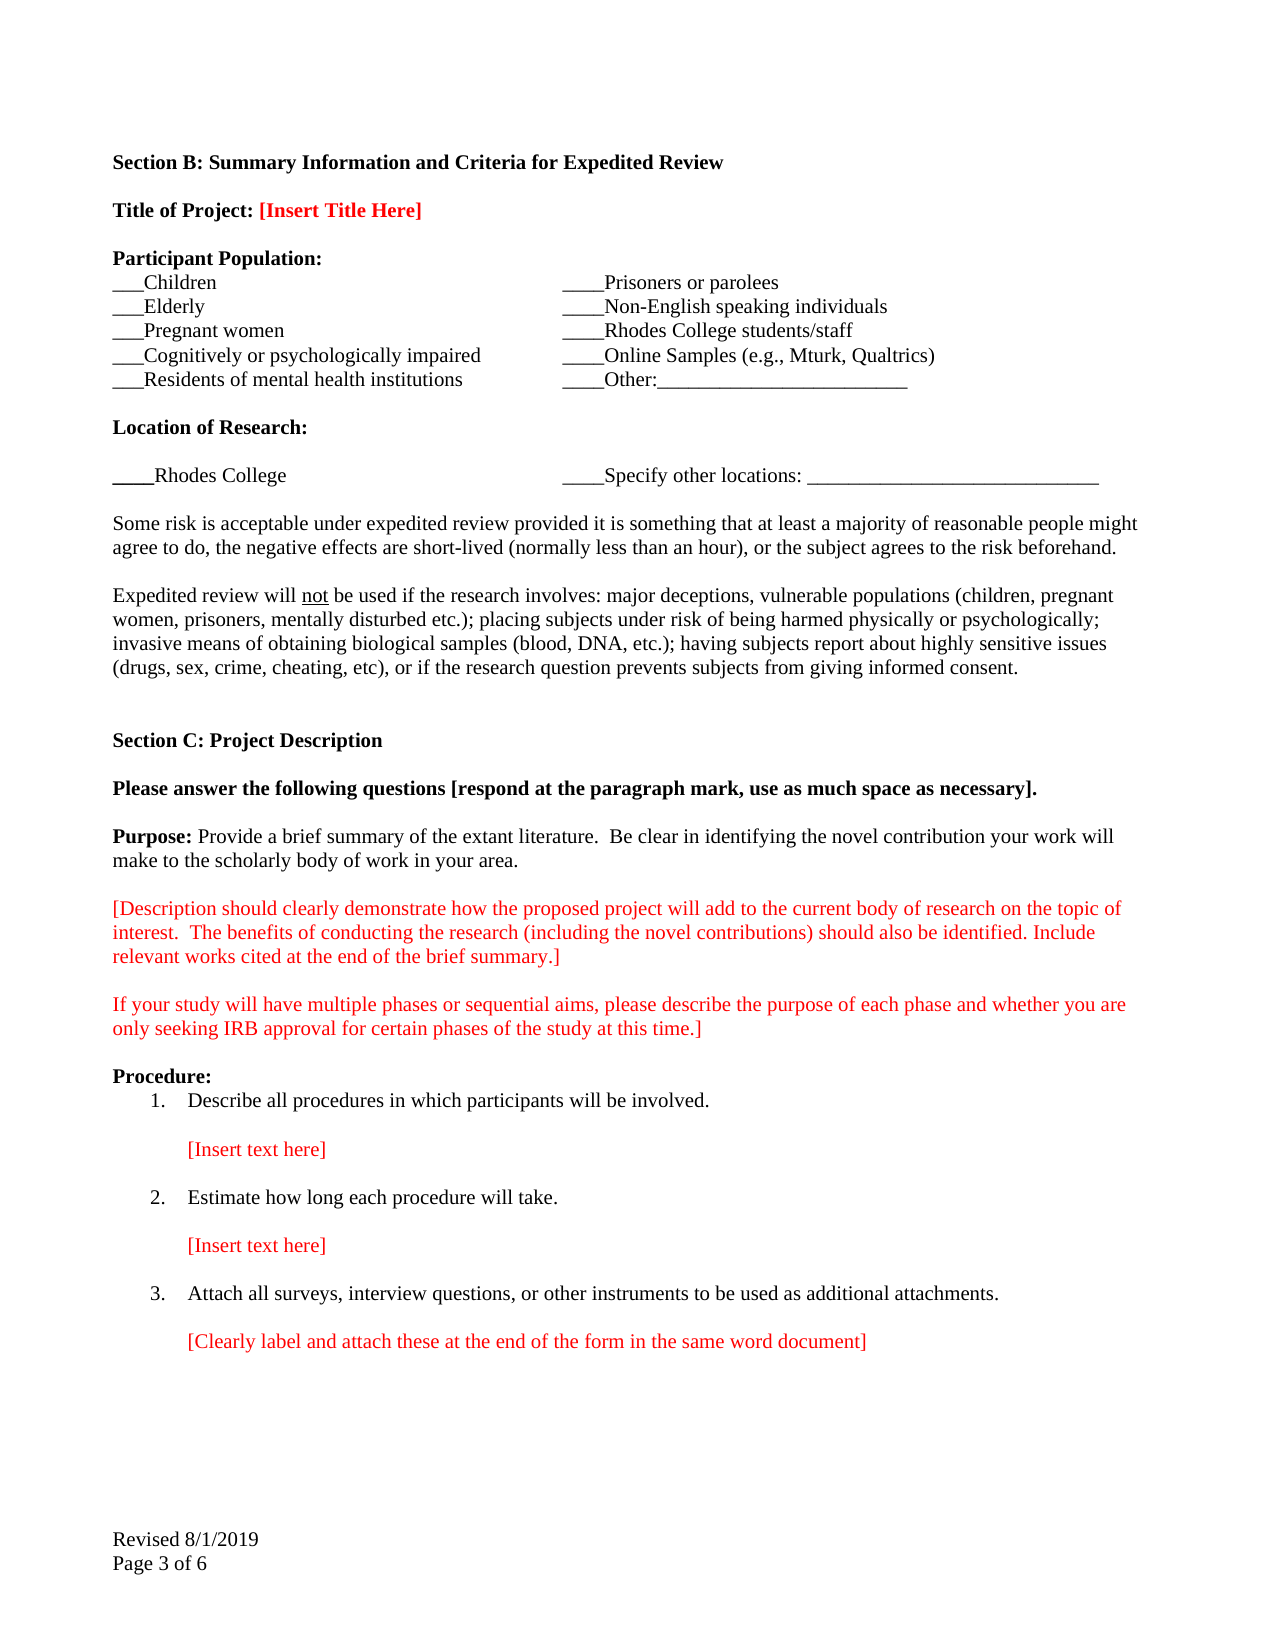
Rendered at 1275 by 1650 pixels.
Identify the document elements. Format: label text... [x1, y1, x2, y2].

text ___Cognitively or psychologically impaired ____Online Samples (e.g., Mturk, Qualtrics) [112, 342, 1162, 367]
text ___Residents of mental health institutions ____Other:________________________ [112, 367, 1162, 391]
text Location of Research: [112, 415, 1162, 439]
text Section B: Summary Information and Criteria for Expedited Review [112, 150, 1162, 174]
list Attach all surveys, interview questions, or other instruments to be used as additional attachments. [150, 1281, 1162, 1305]
text ___Children ____Prisoners or parolees [112, 270, 1162, 294]
text ____Rhodes College ____Specify other locations: ____________________________ [112, 463, 1162, 487]
text [Clearly label and attach these at the end of the form in the same word document] [112, 1329, 1162, 1353]
text Title of Project: [Insert Title Here] [112, 198, 1162, 222]
text If your study will have multiple phases or sequential aims, please describe the purpose of each phase and whether you are only seeking IRB approval for certain phases of the study at this time.] [112, 992, 1162, 1040]
text Section C: Project Description [112, 727, 1162, 752]
text ___Pregnant women ____Rhodes College students/staff [112, 318, 1162, 342]
text [Insert text here] [112, 1233, 1162, 1257]
list Estimate how long each procedure will take. [150, 1185, 1162, 1209]
text ___Elderly ____Non-English speaking individuals [112, 294, 1162, 318]
text Expedited review will not be used if the research involves: major deceptions, vulnerable populations (children, pregnant women, prisoners, mentally disturbed etc.); placing subjects under risk of being harmed physically or psychologically; invasive means of obtaining biological samples (blood, DNA, etc.); having subjects report about highly sensitive issues (drugs, sex, crime, cheating, etc), or if the research question prevents subjects from giving informed consent. [112, 583, 1162, 679]
text Please answer the following questions [respond at the paragraph mark, use as much space as necessary]. [112, 776, 1162, 800]
list [Insert text here] [187, 1137, 1162, 1161]
text Participant Population: [112, 246, 1162, 270]
text Some risk is acceptable under expedited review provided it is something that at least a majority of reasonable people might agree to do, the negative effects are short-lived (normally less than an hour), or the subject agrees to the risk beforehand. [112, 511, 1162, 559]
text Purpose: Provide a brief summary of the extant literature. Be clear in identifying the novel contribution your work will make to the scholarly body of work in your area. [112, 824, 1162, 872]
text [Description should clearly demonstrate how the proposed project will add to the current body of research on the topic of interest. The benefits of conducting the research (including the novel contributions) should also be identified. Include relevant works cited at the end of the brief summary.] [112, 896, 1162, 968]
text Procedure: [112, 1064, 1162, 1088]
list Describe all procedures in which participants will be involved. [150, 1088, 1162, 1112]
